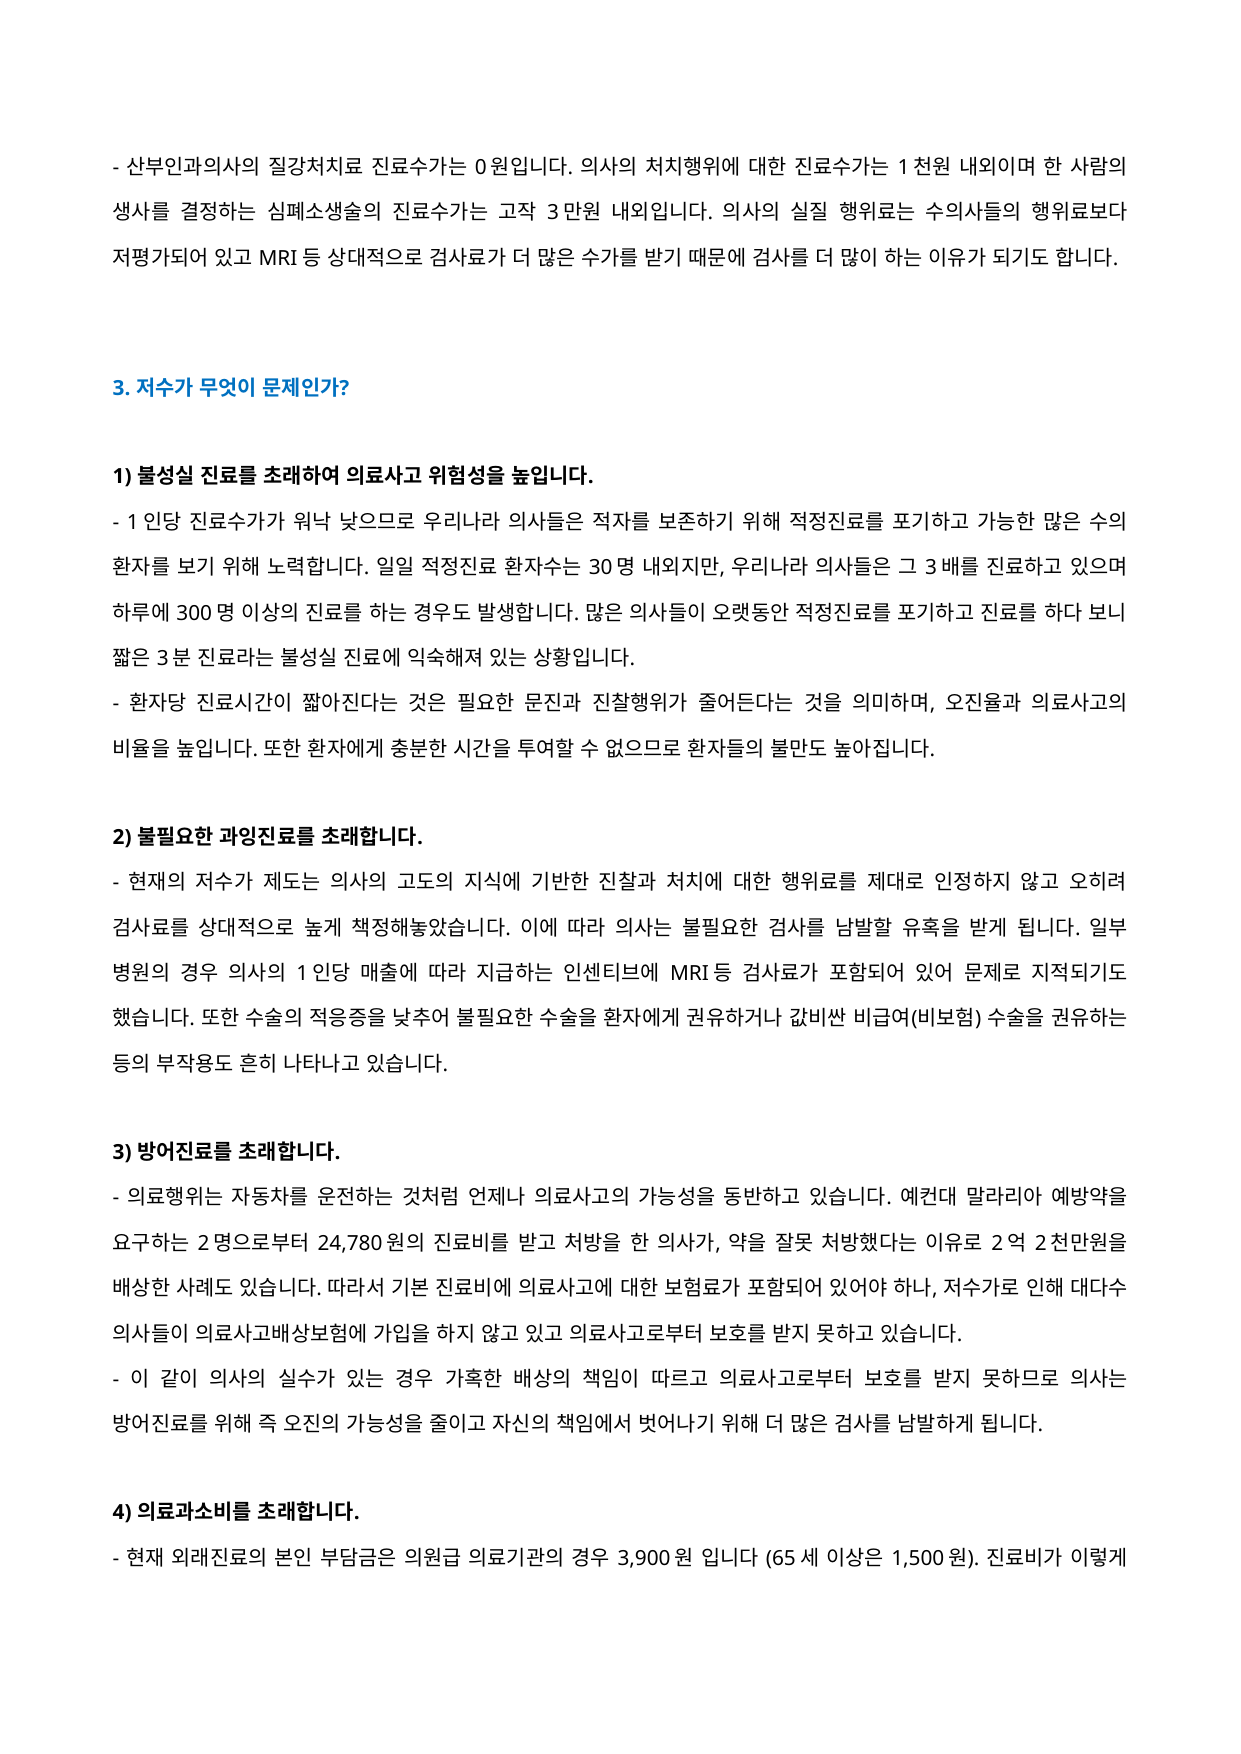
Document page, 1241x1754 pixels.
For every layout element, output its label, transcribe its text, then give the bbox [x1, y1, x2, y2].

text - 환자당 진료시간이 짧아진다는 것은 필요한 문진과 진찰행위가 줄어든다는 것을 의미하며, 오진율과 의료사고의 비율을 높입니다. 또한 환자에게 충분한 시간을 투여할 수 없으므로 환자들의 불만도 높아집니다. [112, 687, 1128, 762]
text 2) 불필요한 과잉진료를 초래합니다. [112, 820, 1128, 850]
text - 산부인과의사의 질강처치료 진료수가는 0원입니다. 의사의 처치행위에 대한 진료수가는 1천원 내외이며 한 사람의 생사를 결정하는 심폐소생술의 진료수가는 고작 3만원 내외입니다. 의사의 실질 행위료는 수의사들의 행위료보다 저평가되어 있고 MRI 등 상대적으로 검사료가 더 많은 수가를 받기 때문에 검사를 더 많이 하는 이유가 되기도 합니다. [112, 150, 1128, 271]
text 1) 불성실 진료를 초래하여 의료사고 위험성을 높입니다. [112, 459, 1128, 490]
text - 현재의 저수가 제도는 의사의 고도의 지식에 기반한 진찰과 처치에 대한 행위료를 제대로 인정하지 않고 오히려 검사료를 상대적으로 높게 책정해놓았습니다. 이에 따라 의사는 불필요한 검사를 남발할 유혹을 받게 됩니다. 일부 병원의 경우 의사의 1인당 매출에 따라 지급하는 인센티브에 MRI등 검사료가 포함되어 있어 문제로 지적되기도 했습니다. 또한 수술의 적응증을 낮추어 불필요한 수술을 환자에게 권유하거나 값비싼 비급여(비보험) 수술을 권유하는 등의 부작용도 흔히 나타나고 있습니다. [112, 865, 1128, 1077]
text 3) 방어진료를 초래합니다. [112, 1135, 1128, 1165]
text 4) 의료과소비를 초래합니다. [112, 1496, 1128, 1526]
text - 1인당 진료수가가 워낙 낮으므로 우리나라 의사들은 적자를 보존하기 위해 적정진료를 포기하고 가능한 많은 수의 환자를 보기 위해 노력합니다. 일일 적정진료 환자수는 30명 내외지만, 우리나라 의사들은 그 3배를 진료하고 있으며 하루에 300명 이상의 진료를 하는 경우도 발생합니다. 많은 의사들이 오랫동안 적정진료를 포기하고 진료를 하다 보니 짧은 3분 진료라는 불성실 진료에 익숙해져 있는 상황입니다. [112, 505, 1128, 671]
text - 이 같이 의사의 실수가 있는 경우 가혹한 배상의 책임이 따르고 의료사고로부터 보호를 받지 못하므로 의사는 방어진료를 위해 즉 오진의 가능성을 줄이고 자신의 책임에서 벗어나기 위해 더 많은 검사를 남발하게 됩니다. [112, 1362, 1128, 1438]
text - 의료행위는 자동차를 운전하는 것처럼 언제나 의료사고의 가능성을 동반하고 있습니다. 예컨대 말라리아 예방약을 요구하는 2명으로부터 24,780원의 진료비를 받고 처방을 한 의사가, 약을 잘못 처방했다는 이유로 2억 2천만원을 배상한 사례도 있습니다. 따라서 기본 진료비에 의료사고에 대한 보험료가 포함되어 있어야 하나, 저수가로 인해 대다수 의사들이 의료사고배상보험에 가입을 하지 않고 있고 의료사고로부터 보호를 받지 못하고 있습니다. [112, 1181, 1128, 1347]
text 3. 저수가 무엇이 문제인가? [112, 371, 1128, 402]
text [112, 1541, 1128, 1571]
